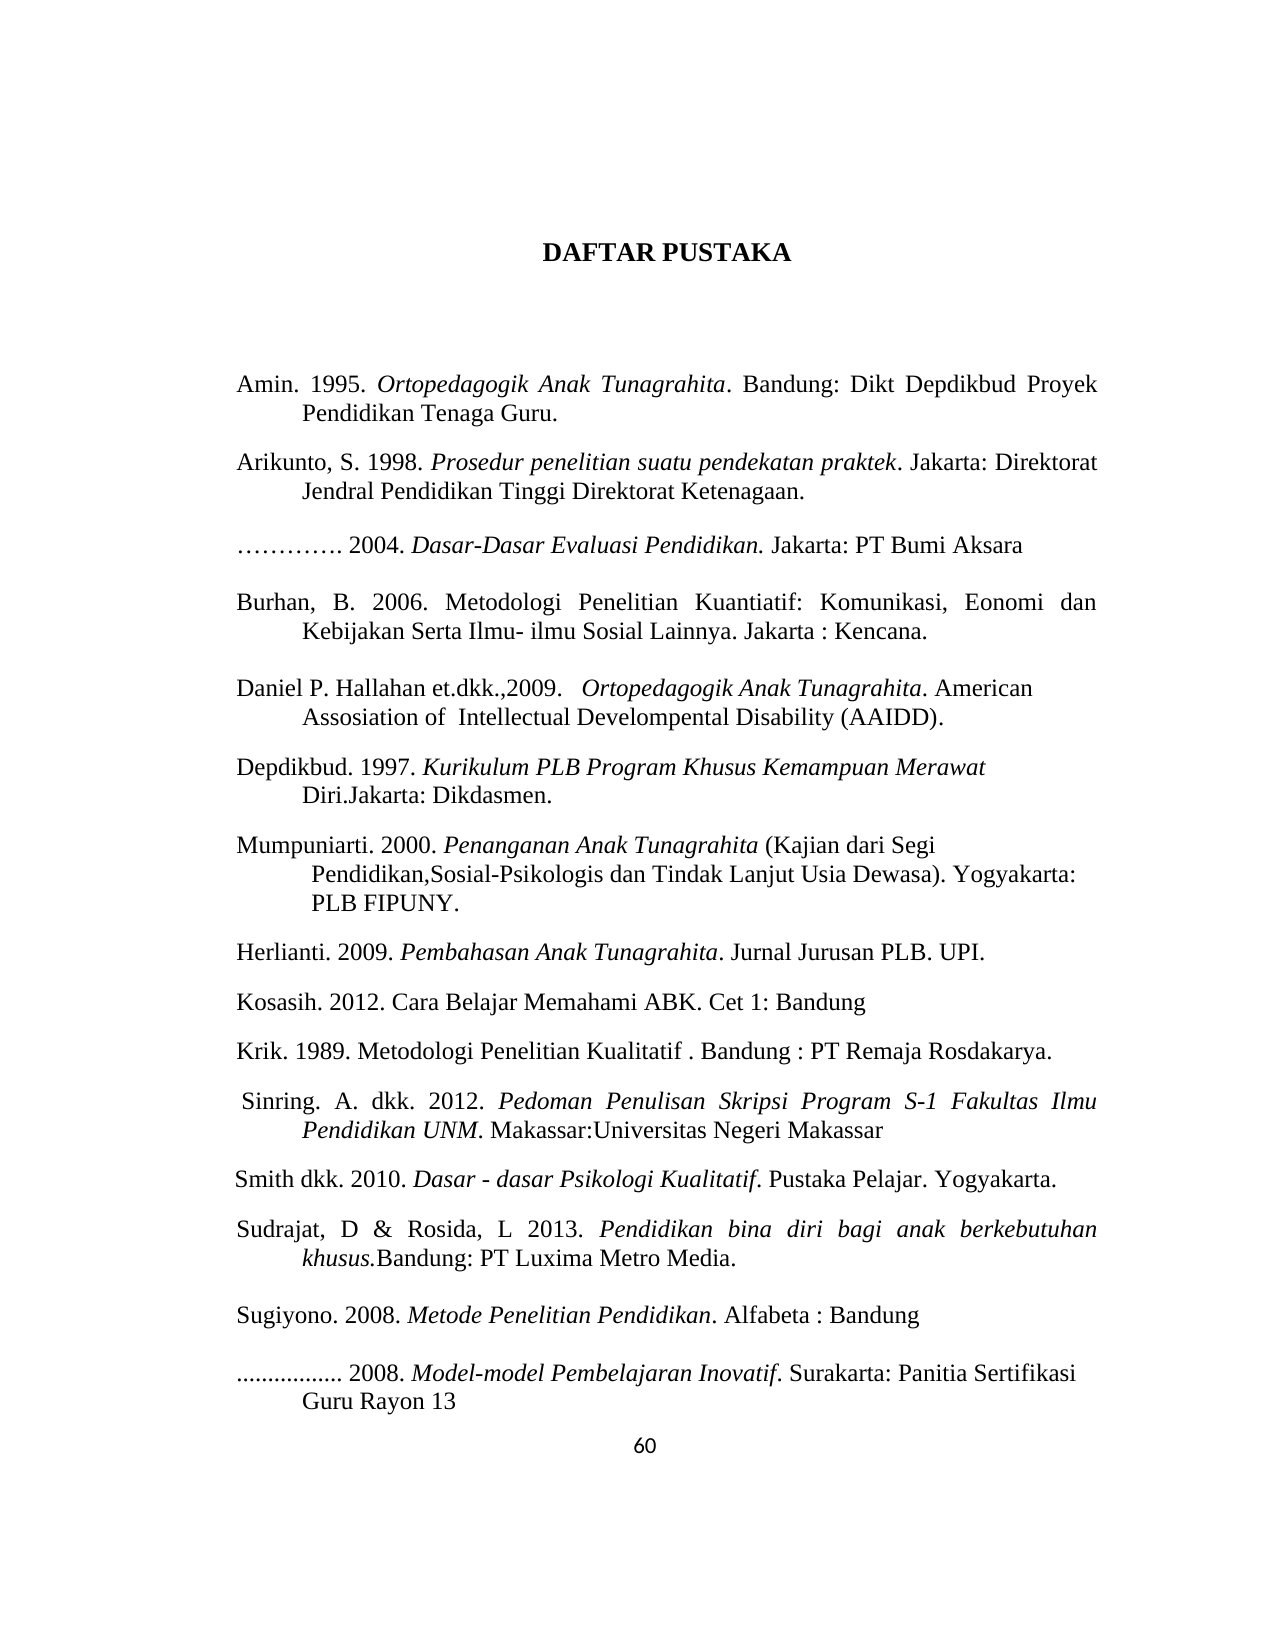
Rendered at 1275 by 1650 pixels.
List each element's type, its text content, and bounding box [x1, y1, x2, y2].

text DAFTAR PUSTAKA [236, 236, 1098, 267]
text Arikunto, S. 1998. Prosedur penelitian suatu pendekatan praktek. Jakarta: Direktorat Jendral Pendidikan Tinggi Direktorat Ketenagaan. [236, 447, 1098, 505]
text Amin. 1995. Ortopedagogik Anak Tunagrahita. Bandung: Dikt Depdikbud Proyek Pendidikan Tenaga Guru. [236, 369, 1098, 426]
text Sudrajat, D & Rosida, L 2013. Pendidikan bina diri bagi anak berkebutuhan khusus.Bandung: PT Luxima Metro Media. [236, 1214, 1098, 1271]
text Kosasih. 2012. Cara Belajar Memahami ABK. Cet 1: Bandung [236, 987, 1098, 1016]
text Mumpuniarti. 2000. Penanganan Anak Tunagrahita (Kajian dari Segi Pendidikan,Sosial-Psikologis dan Tindak Lanjut Usia Dewasa). Yogyakarta: PLB FIPUNY. [236, 830, 1098, 916]
text Sinring. A. dkk. 2012. Pedoman Penulisan Skripsi Program S-1 Fakultas Ilmu Pendidikan UNM. Makassar:Universitas Negeri Makassar [228, 1086, 1098, 1143]
list …………. 2004. Dasar-Dasar Evaluasi Pendidikan. Jakarta: PT Bumi Aksara [236, 530, 1098, 558]
list Burhan, B. 2006. Metodologi Penelitian Kuantiatif: Komunikasi, Eonomi dan Kebijakan Serta Ilmu- ilmu Sosial Lainnya. Jakarta : Kencana. [236, 587, 1098, 645]
text Sugiyono. 2008. Metode Penelitian Pendidikan. Alfabeta : Bandung [236, 1300, 1098, 1329]
text ................. 2008. Model-model Pembelajaran Inovatif. Surakarta: Panitia Sertifikasi Guru Rayon 13 [236, 1358, 1098, 1415]
text Daniel P. Hallahan et.dkk.,2009. Ortopedagogik Anak Tunagrahita. American Assosiation of Intellectual Develompental Disability (AAIDD). [236, 673, 1098, 731]
text Herlianti. 2009. Pembahasan Anak Tunagrahita. Jurnal Jurusan PLB. UPI. [236, 937, 1098, 966]
text Krik. 1989. Metodologi Penelitian Kualitatif . Bandung : PT Remaja Rosdakarya. [236, 1036, 1098, 1065]
text Smith dkk. 2010. Dasar - dasar Psikologi Kualitatif. Pustaka Pelajar. Yogyakarta. [228, 1164, 1098, 1193]
text Depdikbud. 1997. Kurikulum PLB Program Khusus Kemampuan Merawat Diri.Jakarta: Dikdasmen. [236, 752, 1098, 809]
